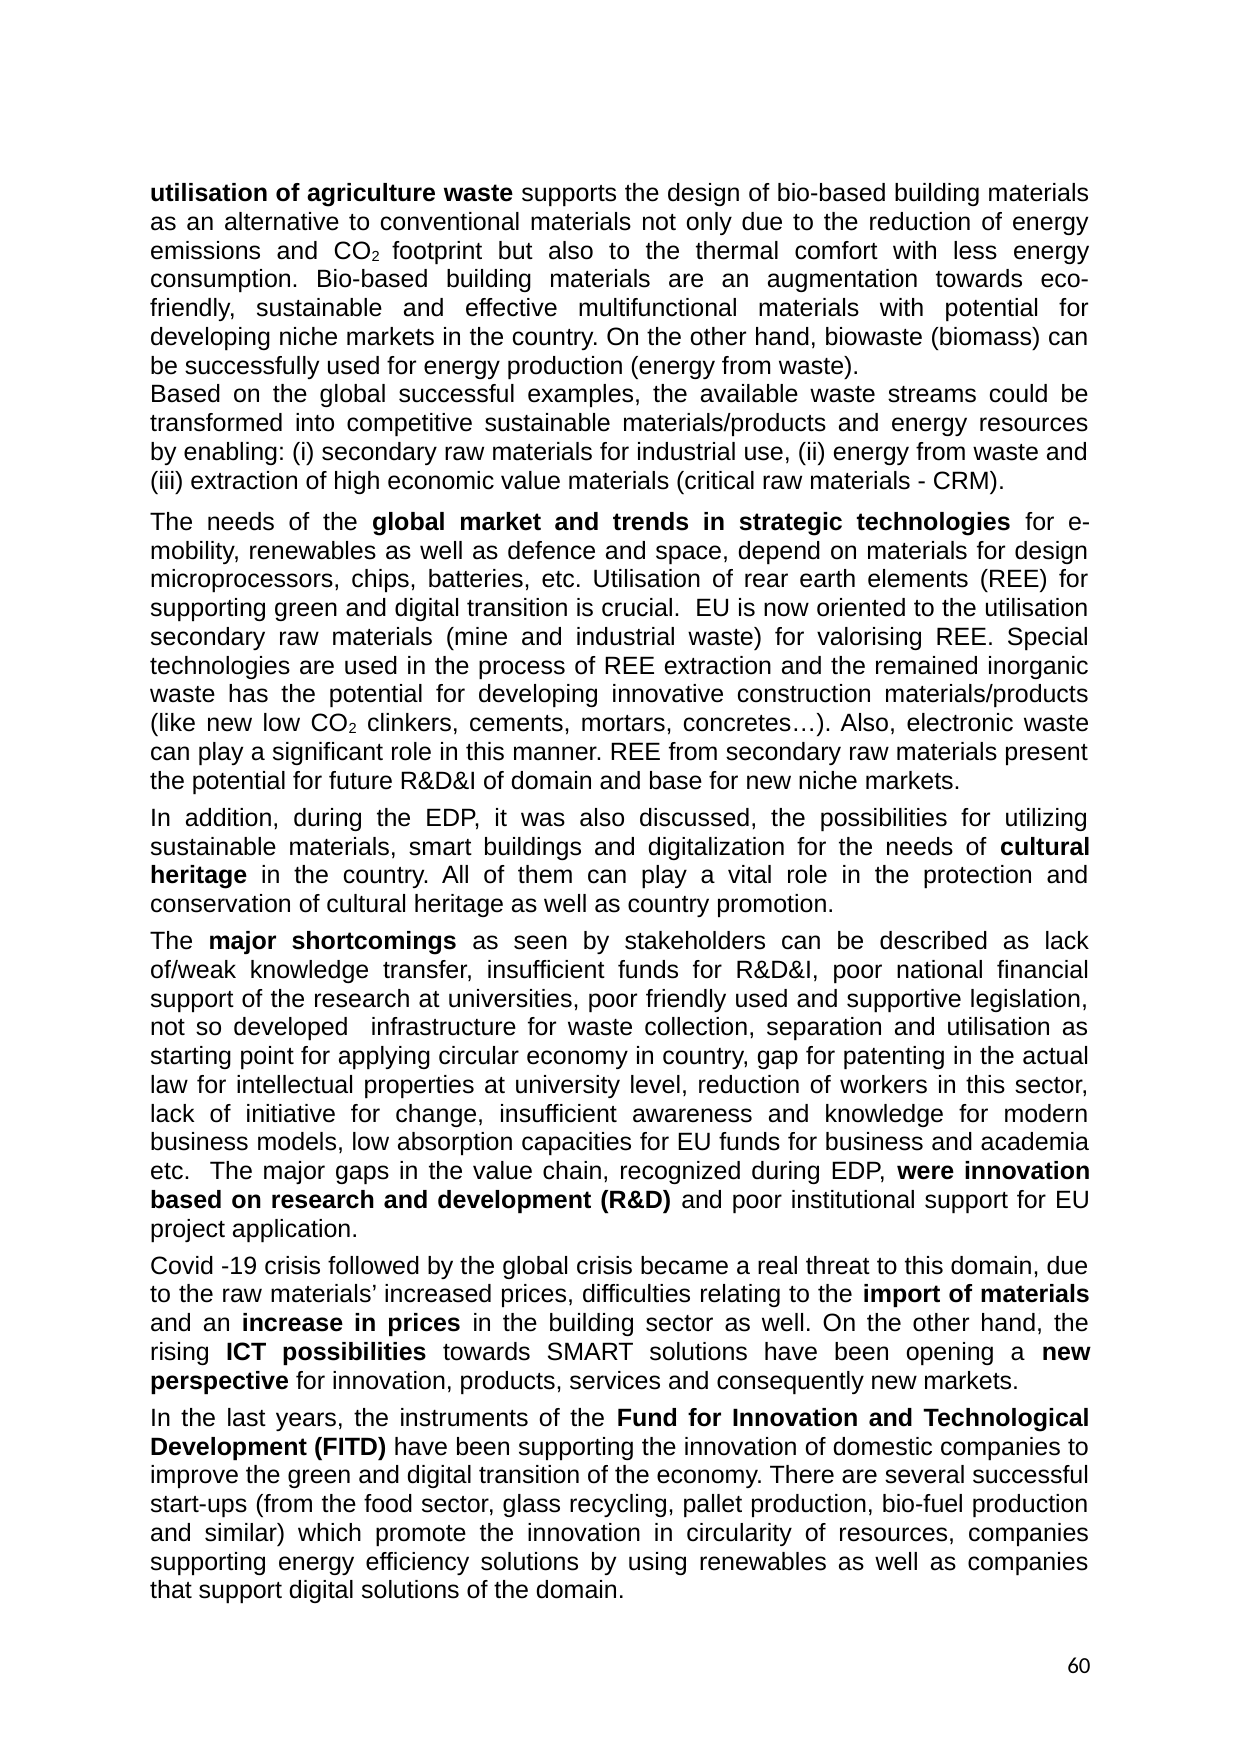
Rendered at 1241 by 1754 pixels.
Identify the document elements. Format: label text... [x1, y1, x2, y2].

text In addition, during the EDP, it was also discussed, the possibilities for utilizing sustainable materials, smart buildings and digitalization for the needs of cultural heritage in the country. All of them can play a vital role in the protection and conservation of cultural heritage as well as country promotion. [150, 803, 1090, 918]
text Based on the global successful examples, the available waste streams could be transformed into competitive sustainable materials/products and energy resources by enabling: (i) secondary raw materials for industrial use, (ii) energy from waste and (iii) extraction of high economic value materials (critical raw materials - CRM). [150, 379, 1090, 494]
text The needs of the global market and trends in strategic technologies for e-mobility, renewables as well as defence and space, depend on materials for design microprocessors, chips, batteries, etc. Utilisation of rear earth elements (REE) for supporting green and digital transition is crucial. EU is now oriented to the utilisation secondary raw materials (mine and industrial waste) for valorising REE. Special technologies are used in the process of REE extraction and the remained inorganic waste has the potential for developing innovative construction materials/products (like new low CO2 clinkers, cements, mortars, concretes…). Also, electronic waste can play a significant role in this manner. REE from secondary raw materials present the potential for future R&D&I of domain and base for new niche markets. [150, 507, 1090, 794]
text In the last years, the instruments of the Fund for Innovation and Technological Development (FITD) have been supporting the innovation of domestic companies to improve the green and digital transition of the economy. There are several successful start-ups (from the food sector, glass recycling, pallet production, bio-fuel production and similar) which promote the innovation in circularity of resources, companies supporting energy efficiency solutions by using renewables as well as companies that support digital solutions of the domain. [150, 1403, 1090, 1604]
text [150, 178, 1090, 379]
text Covid -19 crisis followed by the global crisis became a real threat to this domain, due to the raw materials’ increased prices, difficulties relating to the import of materials and an increase in prices in the building sector as well. On the other hand, the rising ICT possibilities towards SMART solutions have been opening a new perspective for innovation, products, services and consequently new markets. [150, 1251, 1090, 1394]
text The major shortcomings as seen by stakeholders can be described as lack of/weak knowledge transfer, insufficient funds for R&D&I, poor national financial support of the research at universities, poor friendly used and supportive legislation, not so developed infrastructure for waste collection, separation and utilisation as starting point for applying circular economy in country, gap for patenting in the actual law for intellectual properties at university level, reduction of workers in this sector, lack of initiative for change, insufficient awareness and knowledge for modern business models, low absorption capacities for EU funds for business and academia etc. The major gaps in the value chain, recognized during EDP, were innovation based on research and development (R&D) and poor institutional support for EU project application. [150, 926, 1090, 1242]
